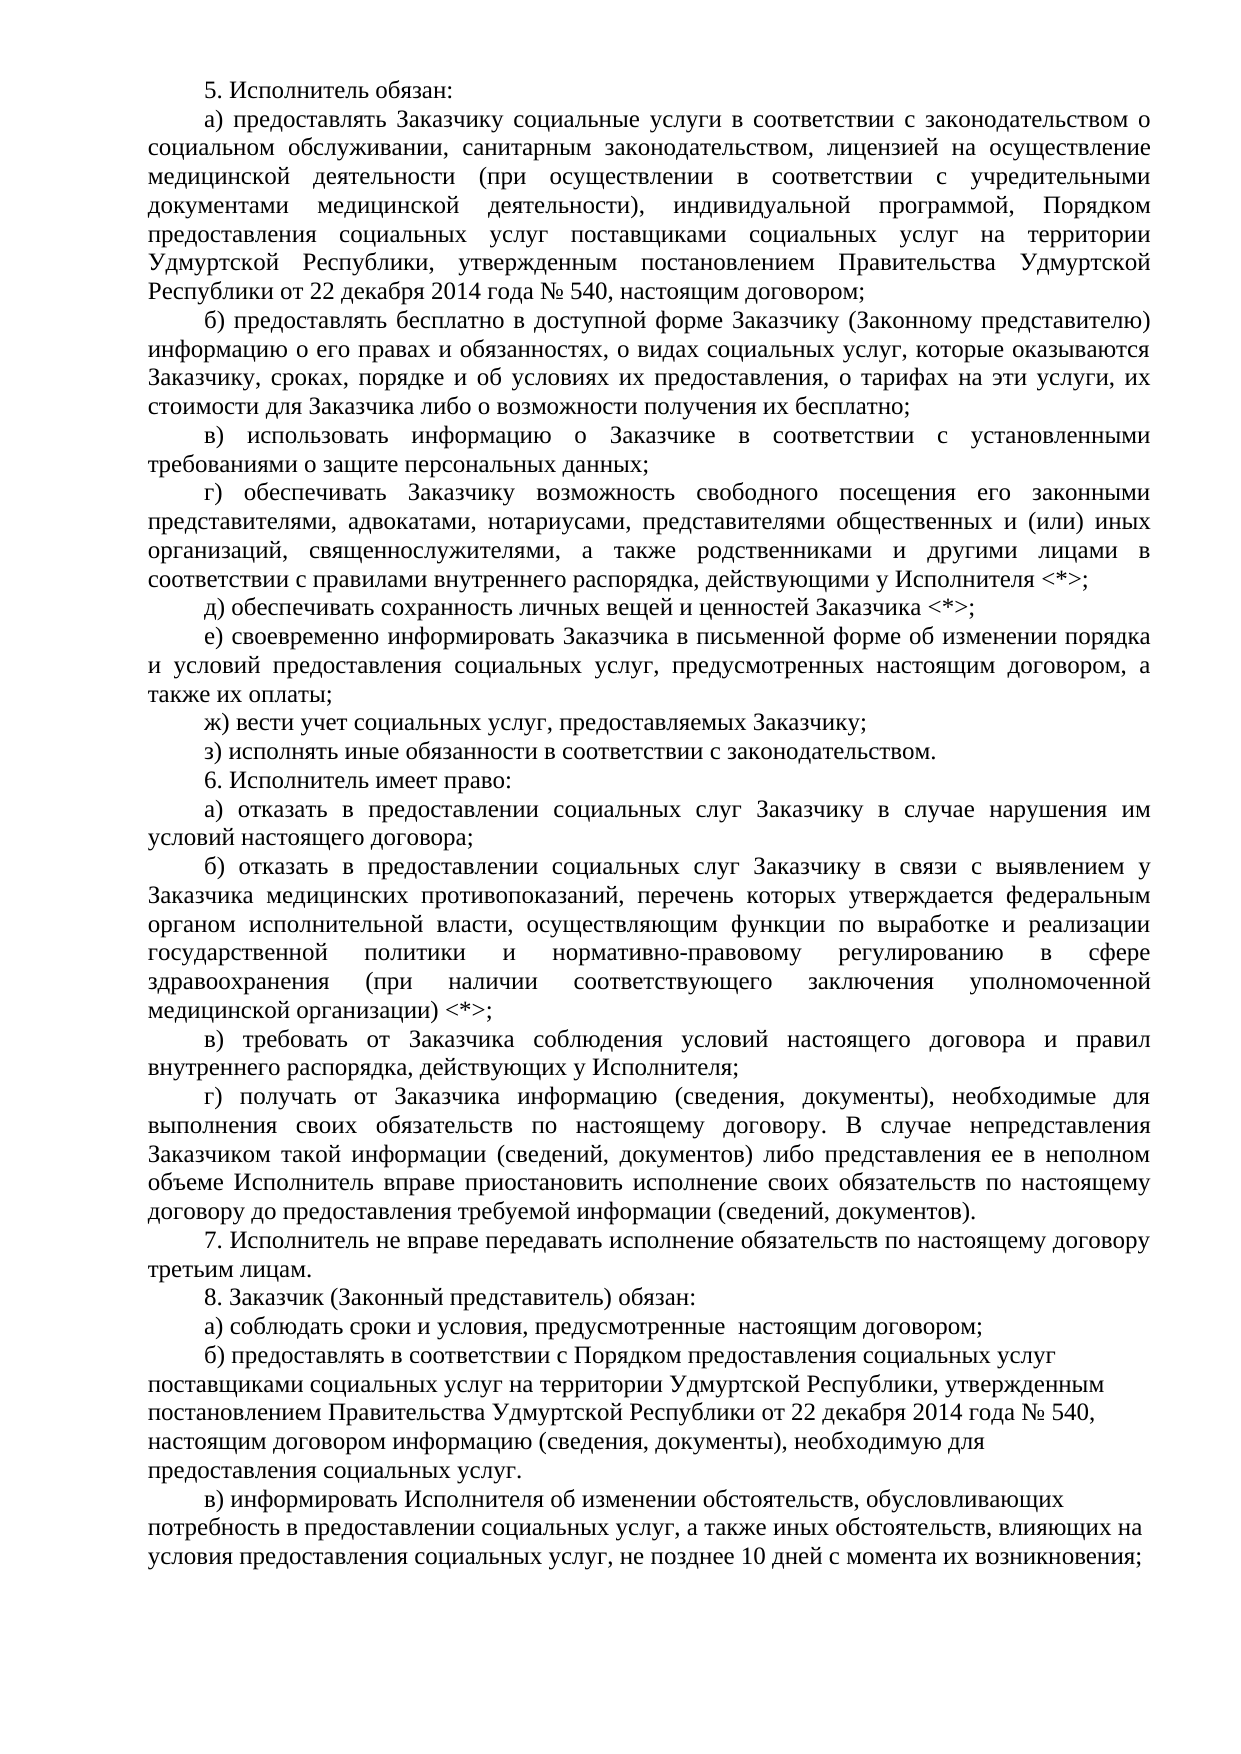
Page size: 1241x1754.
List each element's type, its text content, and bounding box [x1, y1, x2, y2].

text в) требовать от Заказчика соблюдения условий настоящего договора и правил внутреннего распорядка, действующих у Исполнителя; [148, 1024, 1152, 1081]
text б) предоставлять бесплатно в доступной форме Заказчику (Законному представителю) информацию о его правах и обязанностях, о видах социальных услуг, которые оказываются Заказчику, сроках, порядке и об условиях их предоставления, о тарифах на эти услуги, их стоимости для Заказчика либо о возможности получения их бесплатно; [148, 305, 1152, 420]
text а) предоставлять Заказчику социальные услуги в соответствии с законодательством о социальном обслуживании, санитарным законодательством, лицензией на осуществление медицинской деятельности (при осуществлении в соответствии с учредительными документами медицинской деятельности), индивидуальной программой, Порядком предоставления социальных услуг поставщиками социальных услуг на территории Удмуртской Республики, утвержденным постановлением Правительства Удмуртской Республики от 22 декабря 2014 года № 540, настоящим договором; [148, 104, 1152, 305]
text 7. Исполнитель не вправе передавать исполнение обязательств по настоящему договору третьим лицам. [148, 1225, 1152, 1282]
text ж) вести учет социальных услуг, предоставляемых Заказчику; [148, 707, 1152, 736]
text б) предоставлять в соответствии с Порядком предоставления социальных услуг поставщиками социальных услуг на территории Удмуртской Республики, утвержденным постановлением Правительства Удмуртской Республики от 22 декабря 2014 года № 540, настоящим договором информацию (сведения, документы), необходимую для предоставления социальных услуг. [148, 1340, 1152, 1484]
text г) получать от Заказчика информацию (сведения, документы), необходимые для выполнения своих обязательств по настоящему договору. В случае непредставления Заказчиком такой информации (сведений, документов) либо представления ее в неполном объеме Исполнитель вправе приостановить исполнение своих обязательств по настоящему договору до предоставления требуемой информации (сведений, документов). [148, 1081, 1152, 1225]
text б) отказать в предоставлении социальных слуг Заказчику в связи с выявлением у Заказчика медицинских противопоказаний, перечень которых утверждается федеральным органом исполнительной власти, осуществляющим функции по выработке и реализации государственной политики и нормативно-правовому регулированию в сфере здравоохранения (при наличии соответствующего заключения уполномоченной медицинской организации) <*>; [148, 851, 1152, 1024]
text з) исполнять иные обязанности в соответствии с законодательством. [148, 736, 1152, 765]
text а) соблюдать сроки и условия, предусмотренные настоящим договором; [148, 1311, 1152, 1340]
text 6. Исполнитель имеет право: [148, 765, 1152, 794]
text в) использовать информацию о Заказчике в соответствии с установленными требованиями о защите персональных данных; [148, 420, 1152, 477]
text в) информировать Исполнителя об изменении обстоятельств, обусловливающих потребность в предоставлении социальных услуг, а также иных обстоятельств, влияющих на условия предоставления социальных услуг, не позднее 10 дней с момента их возникновения; [148, 1484, 1152, 1570]
text 5. Исполнитель обязан: [148, 75, 1152, 104]
text г) обеспечивать Заказчику возможность свободного посещения его законными представителями, адвокатами, нотариусами, представителями общественных и (или) иных организаций, священнослужителями, а также родственниками и другими лицами в соответствии с правилами внутреннего распорядка, действующими у Исполнителя <*>; [148, 477, 1152, 592]
text а) отказать в предоставлении социальных слуг Заказчику в случае нарушения им условий настоящего договора; [148, 794, 1152, 851]
text е) своевременно информировать Заказчика в письменной форме об изменении порядка и условий предоставления социальных услуг, предусмотренных настоящим договором, а также их оплаты; [148, 621, 1152, 707]
text д) обеспечивать сохранность личных вещей и ценностей Заказчика <*>; [148, 592, 1152, 621]
text 8. Заказчик (Законный представитель) обязан: [148, 1282, 1152, 1311]
